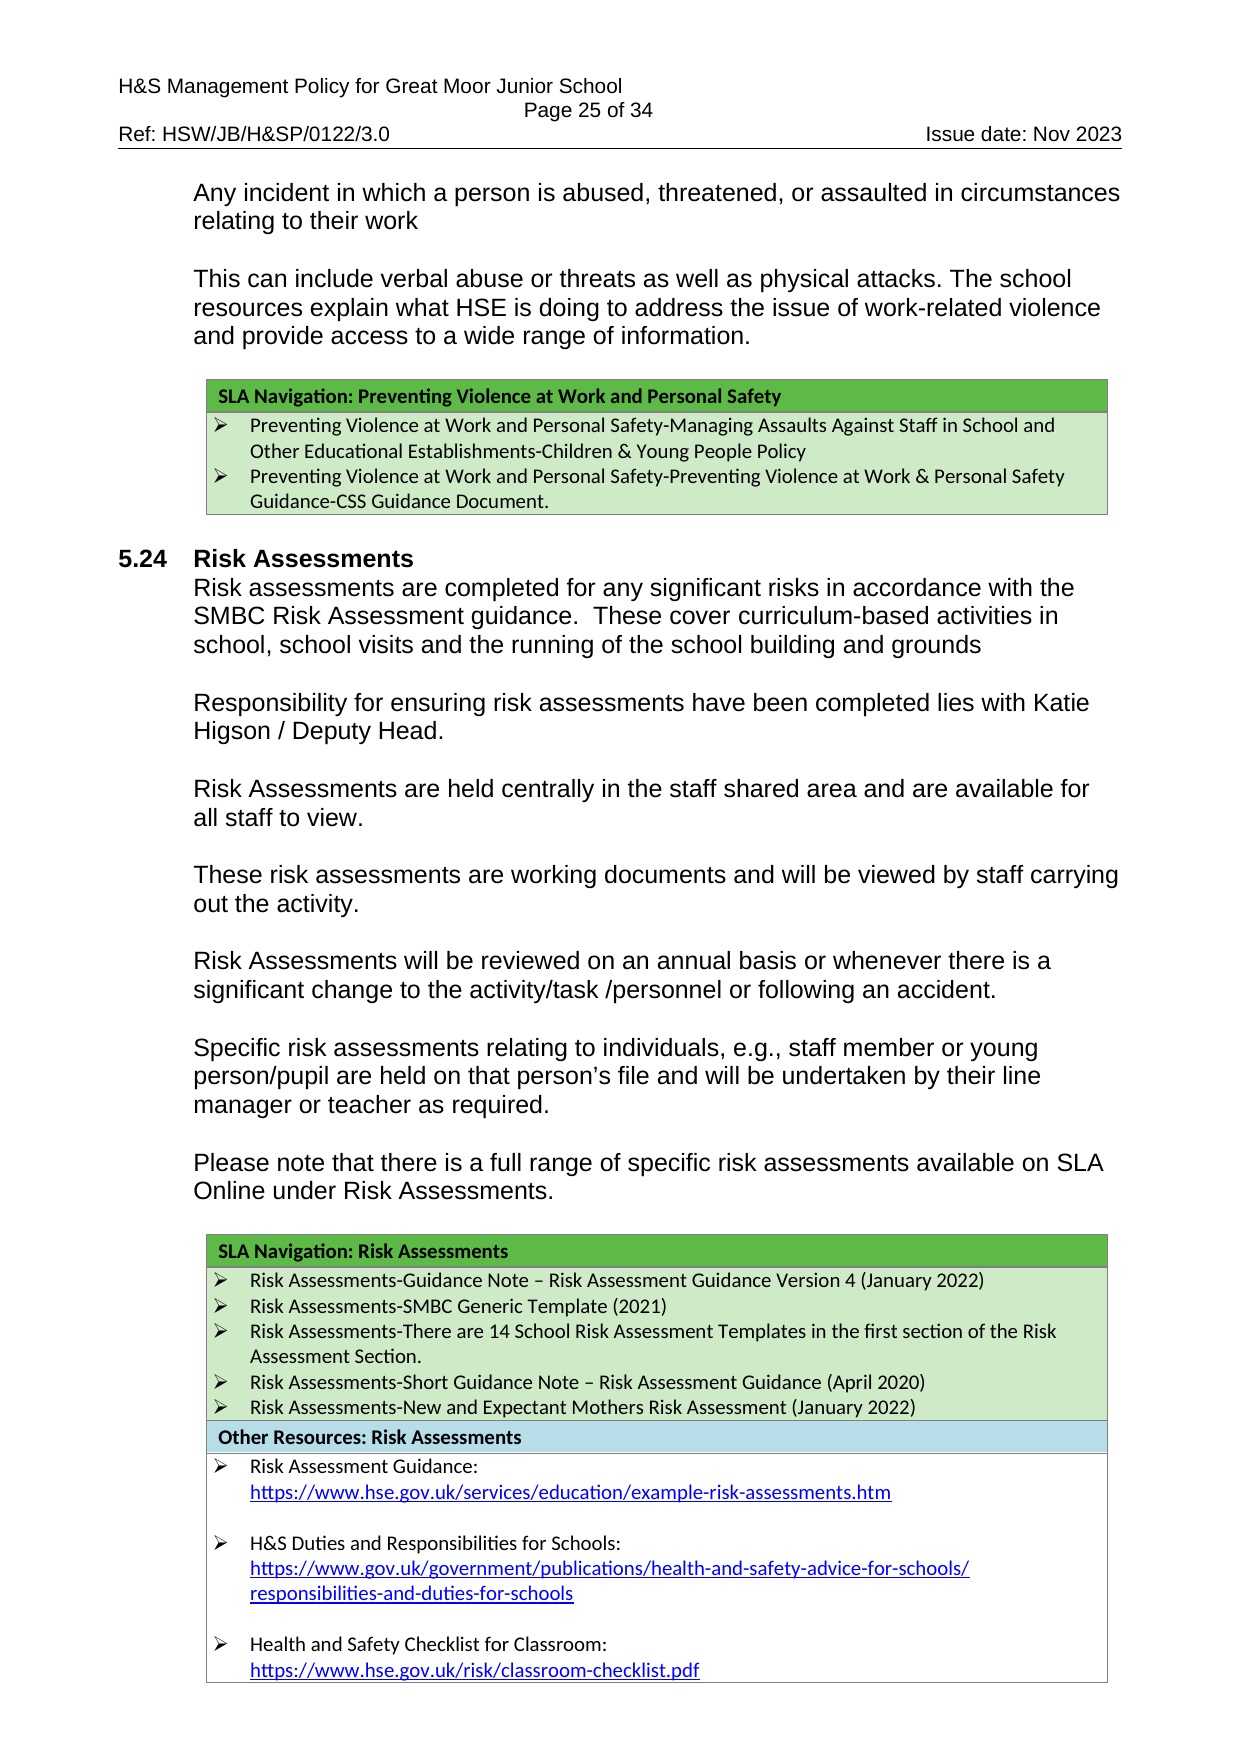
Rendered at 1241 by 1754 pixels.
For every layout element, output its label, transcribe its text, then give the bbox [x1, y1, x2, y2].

text Specific risk assessments relating to individuals, e.g., staff member or young person/pupil are held on that person’s file and will be undertaken by their line manager or teacher as required. [193, 1033, 1122, 1119]
text Responsibility for ensuring risk assessments have been completed lies with Katie Higson / Deputy Head. [193, 688, 1122, 745]
text Risk Assessments are held centrally in the staff shared area and are available for all staff to view. [193, 774, 1122, 831]
table_cell Risk Assessments-Guidance Note – Risk Assessment Guidance Version 4 (January 2022) Risk Assessments-SMBC Generic Template (2021) Risk Assessments-There are 14 School Risk Assessment Templates in the first section of the Risk Assessment Section. Risk Assessments-Short Guidance Note – Risk Assessment Guidance (April 2020) Risk Assessments-New and Expectant Mothers Risk Assessment (January 2022) [207, 1268, 1107, 1420]
table_header SLA Navigation: Preventing Violence at Work and Personal Safety [207, 380, 1107, 411]
text These risk assessments are working documents and will be viewed by staff carrying out the activity. [193, 860, 1122, 918]
text Please note that there is a full range of specific risk assessments available on SLA Online under Risk Assessments. [193, 1148, 1122, 1205]
table_cell Risk Assessment Guidance: https://www.hse.gov.uk/services/education/example-risk-assessments.htm H&S Duties and Responsibilities for Schools: https://www.gov.uk/government/publications/health-and-safety-advice-for-schools/responsibilities-and-duties-for-schools Health and Safety Checklist for Classroom: https://www.hse.gov.uk/risk/classroom-checklist.pdf [207, 1454, 1107, 1682]
subtitle Risk Assessments [118, 544, 1122, 573]
table_cell Preventing Violence at Work and Personal Safety-Managing Assaults Against Staff in School and Other Educational Establishments-Children & Young People Policy Preventing Violence at Work and Personal Safety-Preventing Violence at Work & Personal Safety Guidance-CSS Guidance Document. [207, 413, 1107, 514]
text Any incident in which a person is abused, threatened, or assaulted in circumstances relating to their work [193, 178, 1122, 235]
text This can include verbal abuse or threats as well as physical attacks. The school resources explain what HSE is doing to address the issue of work-related violence and provide access to a wide range of information. [193, 264, 1122, 350]
text Risk assessments are completed for any significant risks in accordance with the SMBC Risk Assessment guidance. These cover curriculum-based activities in school, school visits and the running of the school building and grounds [193, 573, 1122, 659]
table_cell Other Resources: Risk Assessments [207, 1421, 1107, 1452]
table_header SLA Navigation: Risk Assessments [207, 1235, 1107, 1266]
text Risk Assessments will be reviewed on an annual basis or whenever there is a significant change to the activity/task /personnel or following an accident. [193, 946, 1122, 1004]
